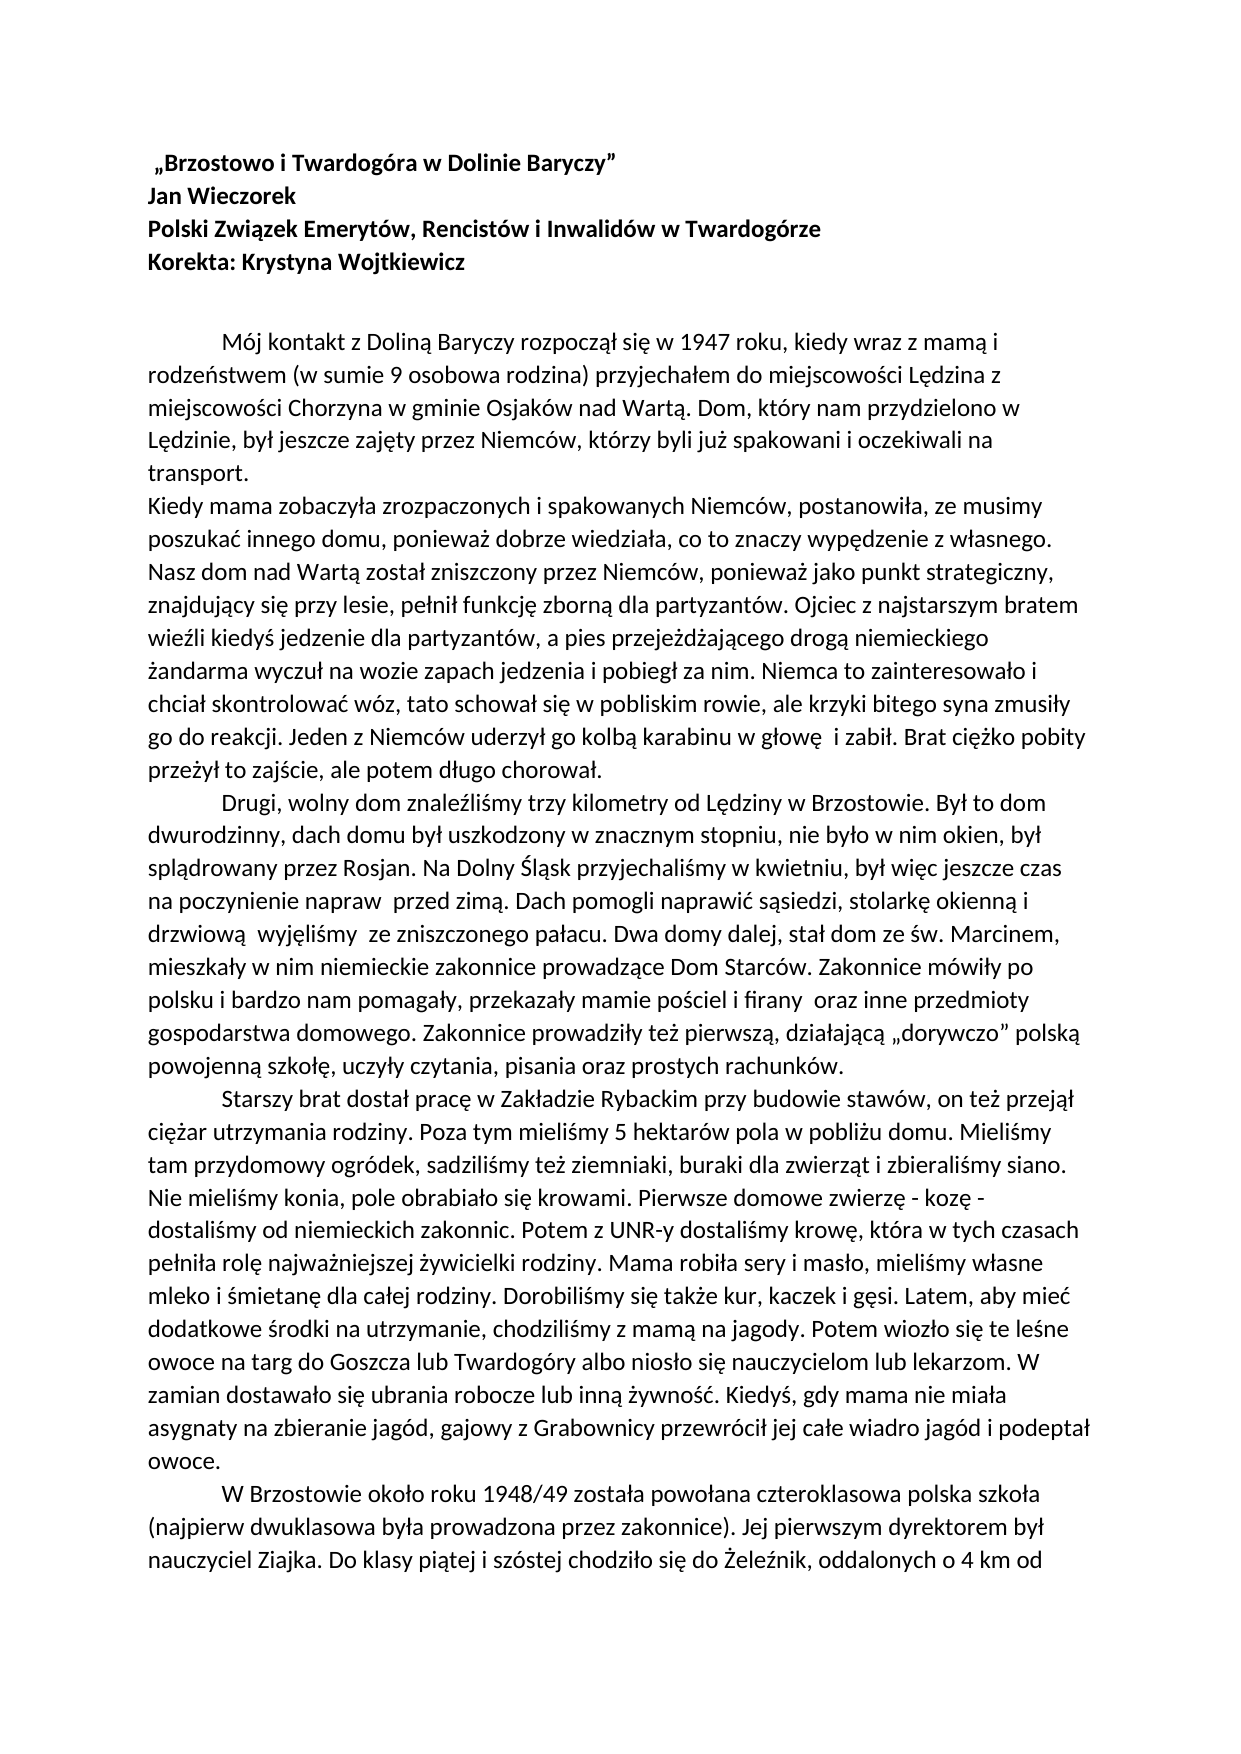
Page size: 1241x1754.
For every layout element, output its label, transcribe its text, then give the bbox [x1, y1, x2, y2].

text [148, 326, 1093, 1574]
text „Brzostowo i Twardogóra w Dolinie Baryczy” Jan Wieczorek Polski Związek Emerytów, Rencistów i Inwalidów w Twardogórze Korekta: Krystyna Wojtkiewicz [148, 148, 1093, 307]
